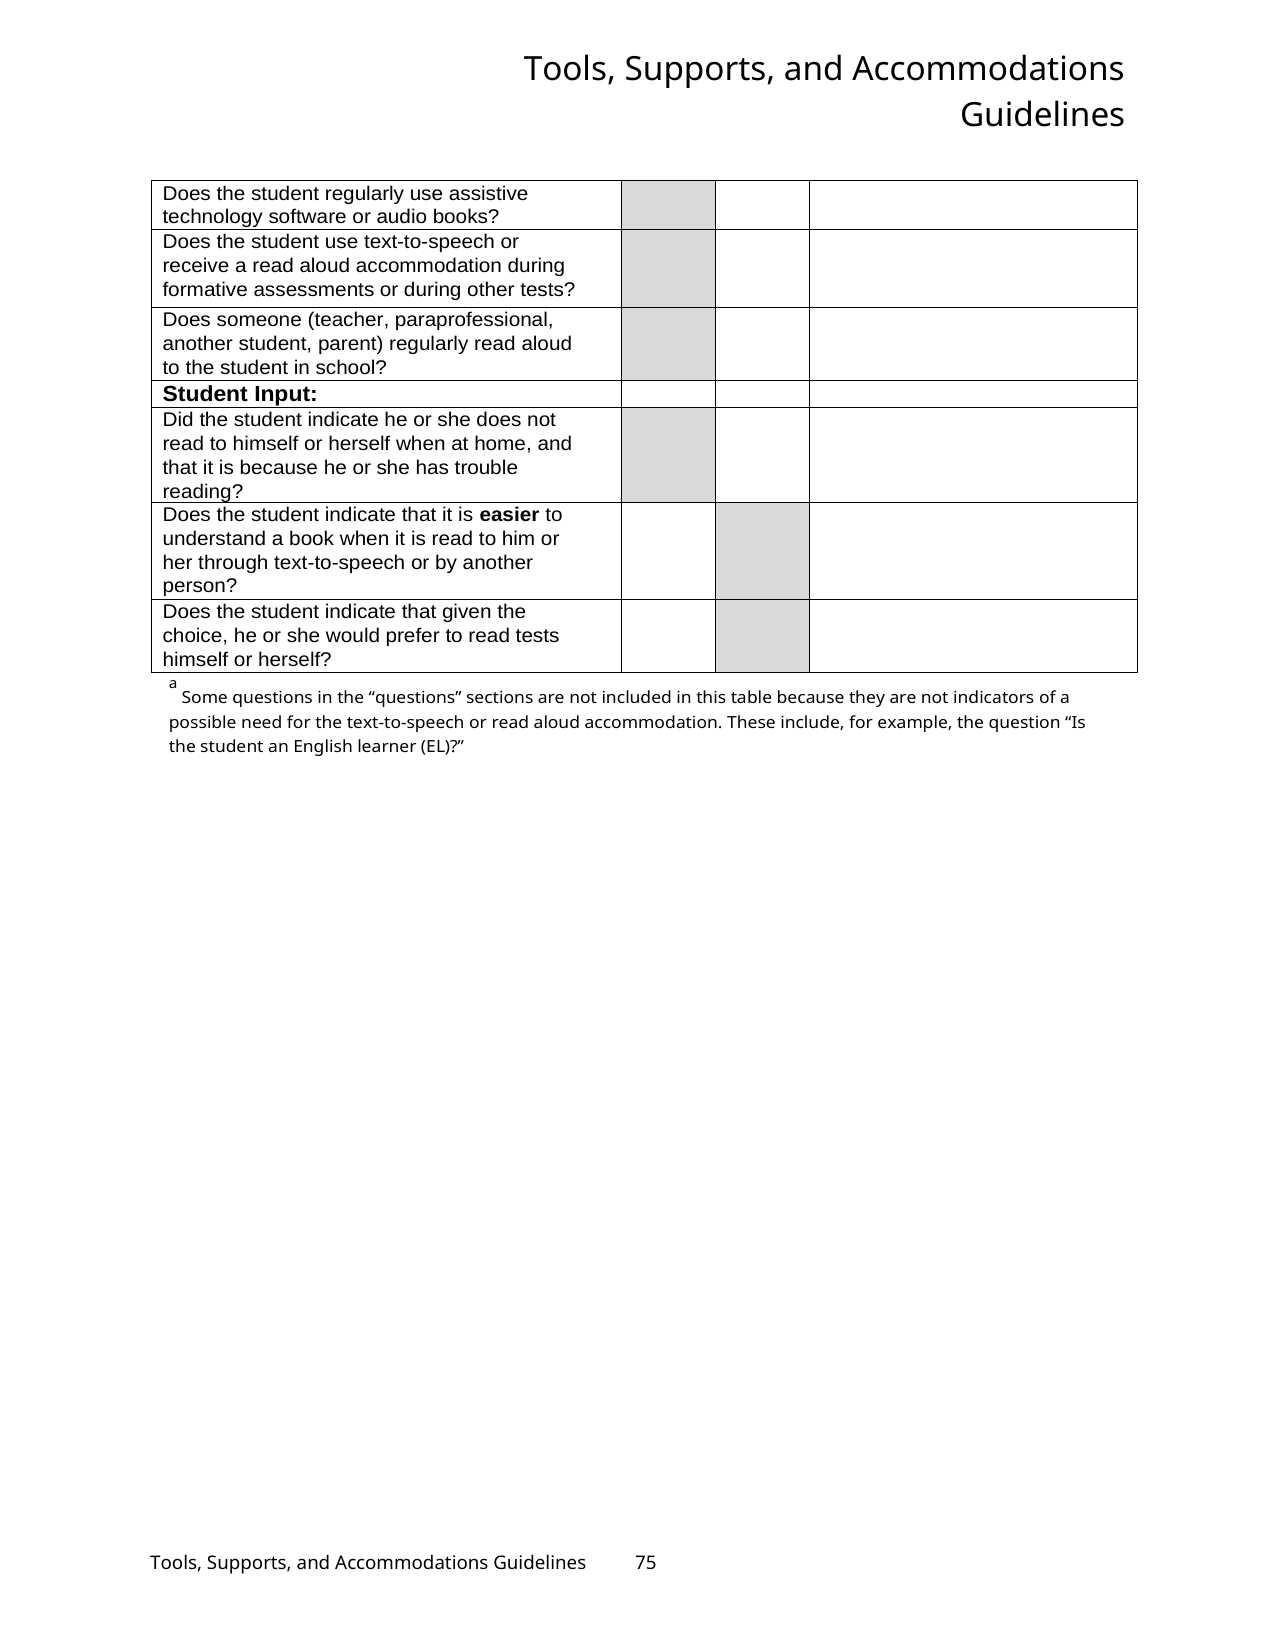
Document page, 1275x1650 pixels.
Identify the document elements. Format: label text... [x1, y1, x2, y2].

table_cell [716, 308, 809, 380]
table_cell [622, 503, 715, 599]
table_cell [622, 600, 715, 672]
table_cell [810, 230, 1137, 307]
table_cell [810, 181, 1137, 229]
table_cell Did the student indicate he or she does not read to himself or herself when at home, and that it is because he or she has trouble reading? [152, 408, 621, 502]
table_cell [716, 408, 809, 502]
table_cell [622, 408, 715, 502]
table_cell Does the student indicate that it is easier to understand a book when it is read to him or her through text-to-speech or by another person? [152, 503, 621, 599]
table_cell [810, 600, 1137, 672]
table_cell [810, 408, 1137, 502]
table_cell [716, 600, 809, 672]
table_cell Does the student regularly use assistive technology software or audio books? [152, 181, 621, 229]
table_cell [810, 381, 1137, 407]
table_cell [622, 308, 715, 380]
table_cell [622, 381, 715, 407]
table_cell [716, 503, 809, 599]
text a Some questions in the “questions” sections are not included in this table because they are not indicators of a possible need for the text-to-speech or read aloud accommodation. These include, for example, the question “Is the student an English learner (EL)?” [169, 673, 1114, 757]
table_cell Student Input: [152, 381, 621, 407]
table_cell Does the student indicate that given the choice, he or she would prefer to read tests himself or herself? [152, 600, 621, 672]
table_cell [716, 230, 809, 307]
table_cell Does someone (teacher, paraprofessional, another student, parent) regularly read aloud to the student in school? [152, 308, 621, 380]
table_cell [622, 230, 715, 307]
table_cell [810, 308, 1137, 380]
table_cell [810, 503, 1137, 599]
table_cell [716, 181, 809, 229]
table_cell [622, 181, 715, 229]
table_cell [716, 381, 809, 407]
table_cell Does the student use text-to-speech or receive a read aloud accommodation during formative assessments or during other tests? [152, 230, 621, 307]
